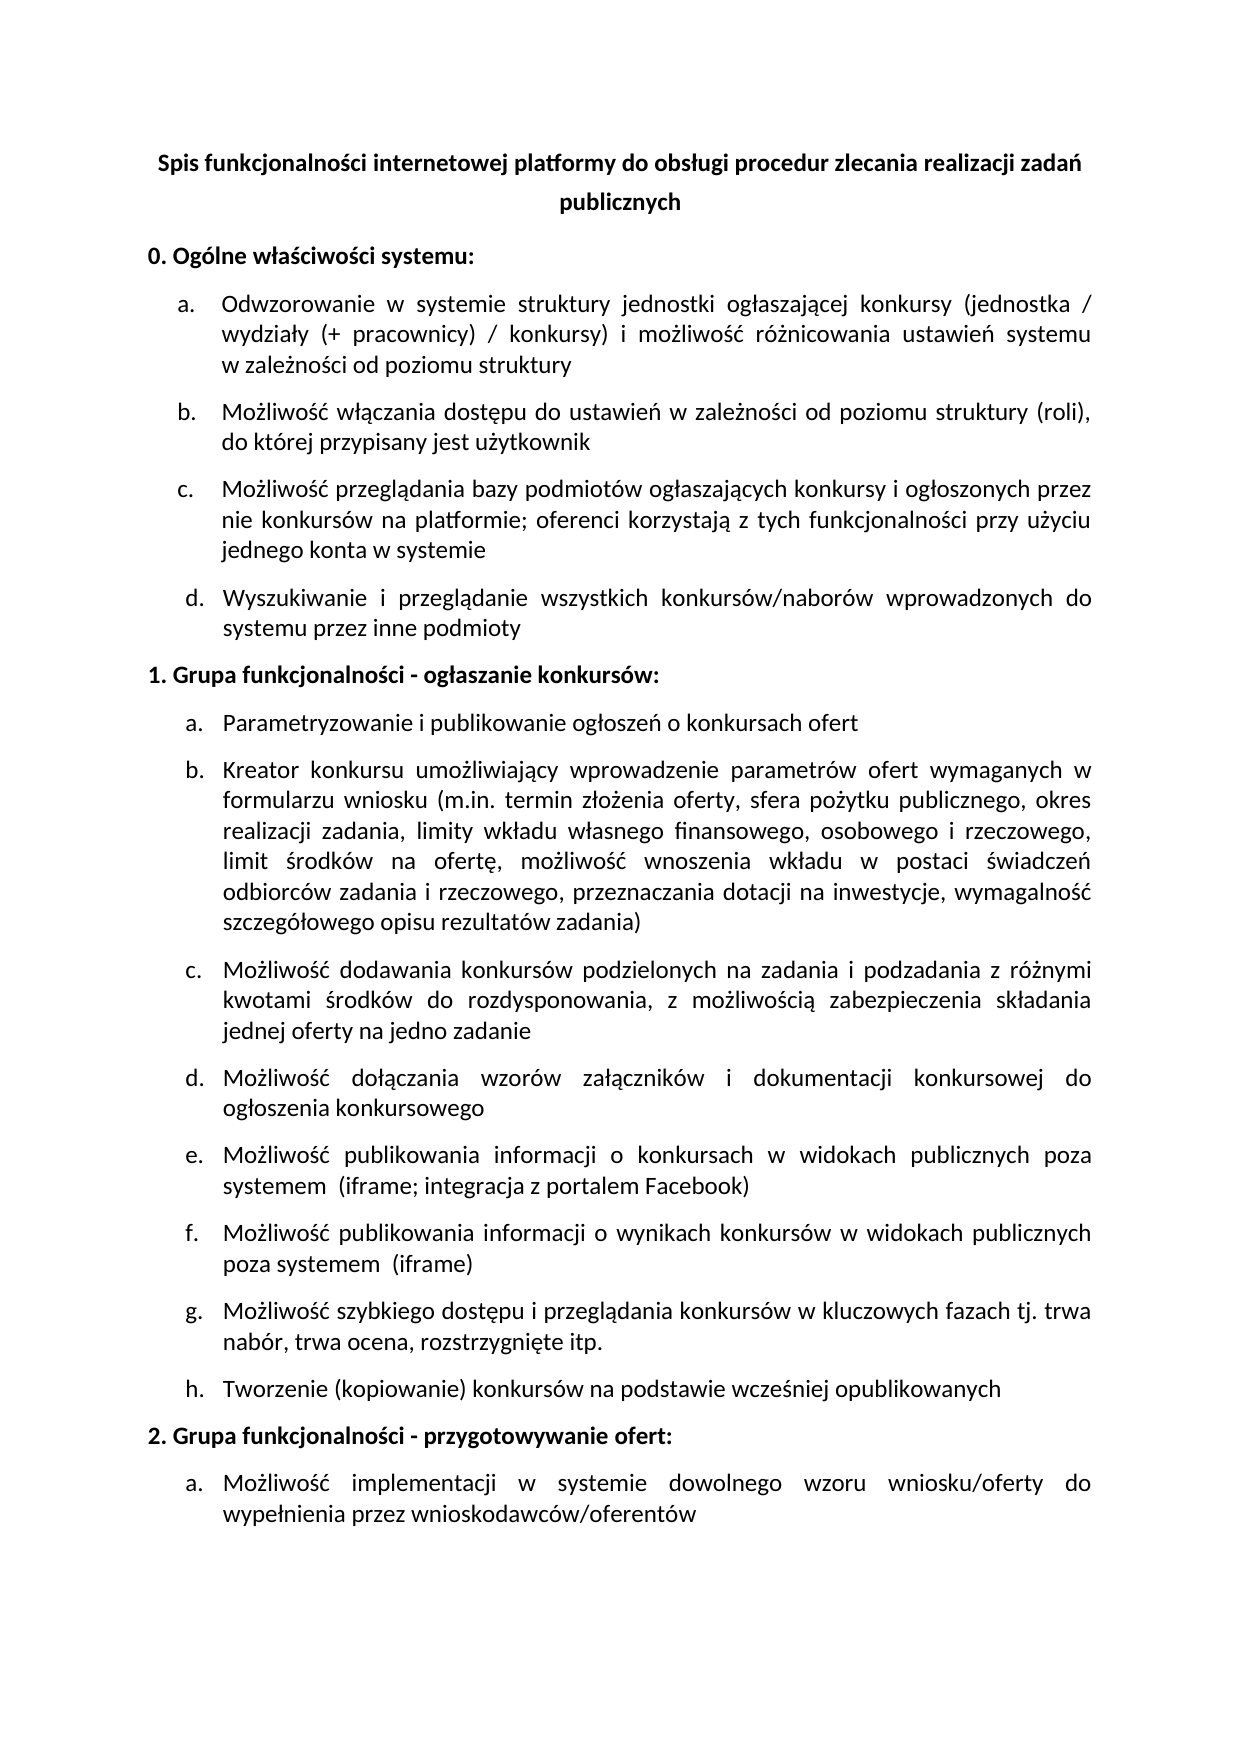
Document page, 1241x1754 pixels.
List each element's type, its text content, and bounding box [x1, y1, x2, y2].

text 0. Ogólne właściwości systemu: [148, 241, 1093, 271]
list Możliwość przeglądania bazy podmiotów ogłaszających konkursy i ogłoszonych przez nie konkursów na platformie; oferenci korzystają z tych funkcjonalności przy użyciu jednego konta w systemie [177, 474, 1093, 565]
list Możliwość dodawania konkursów podzielonych na zadania i podzadania z różnymi kwotami środków do rozdysponowania, z możliwością zabezpieczenia składania jednej oferty na jedno zadanie [185, 954, 1093, 1045]
text 1. Grupa funkcjonalności - ogłaszanie konkursów: [148, 659, 1093, 690]
list Parametryzowanie i publikowanie ogłoszeń o konkursach ofert [185, 707, 1093, 737]
list Możliwość szybkiego dostępu i przeglądania konkursów w kluczowych fazach tj. trwa nabór, trwa ocena, rozstrzygnięte itp. [185, 1295, 1093, 1356]
list Możliwość implementacji w systemie dowolnego wzoru wniosku/oferty do wypełnienia przez wnioskodawców/oferentów [185, 1467, 1093, 1528]
list Tworzenie (kopiowanie) konkursów na podstawie wcześniej opublikowanych [185, 1373, 1093, 1403]
list Odwzorowanie w systemie struktury jednostki ogłaszającej konkursy (jednostka / wydziały (+ pracownicy) / konkursy) i możliwość różnicowania ustawień systemu w zależności od poziomu struktury [177, 288, 1093, 379]
list Wyszukiwanie i przeglądanie wszystkich konkursów/naborów wprowadzonych do systemu przez inne podmioty [185, 582, 1093, 643]
list Możliwość włączania dostępu do ustawień w zależności od poziomu struktury (roli), do której przypisany jest użytkownik [177, 396, 1093, 457]
text Spis funkcjonalności internetowej platformy do obsługi procedur zlecania realizacji zadań publicznych [148, 148, 1093, 216]
list Możliwość publikowania informacji o wynikach konkursów w widokach publicznych poza systemem (iframe) [185, 1217, 1093, 1278]
text 2. Grupa funkcjonalności - przygotowywanie ofert: [148, 1420, 1093, 1451]
list Kreator konkursu umożliwiający wprowadzenie parametrów ofert wymaganych w formularzu wniosku (m.in. termin złożenia oferty, sfera pożytku publicznego, okres realizacji zadania, limity wkładu własnego finansowego, osobowego i rzeczowego, limit środków na ofertę, możliwość wnoszenia wkładu w postaci świadczeń odbiorców zadania i rzeczowego, przeznaczania dotacji na inwestycje, wymagalność szczegółowego opisu rezultatów zadania) [185, 754, 1093, 937]
list Możliwość publikowania informacji o konkursach w widokach publicznych poza systemem (iframe; integracja z portalem Facebook) [185, 1140, 1093, 1201]
list Możliwość dołączania wzorów załączników i dokumentacji konkursowej do ogłoszenia konkursowego [185, 1062, 1093, 1123]
